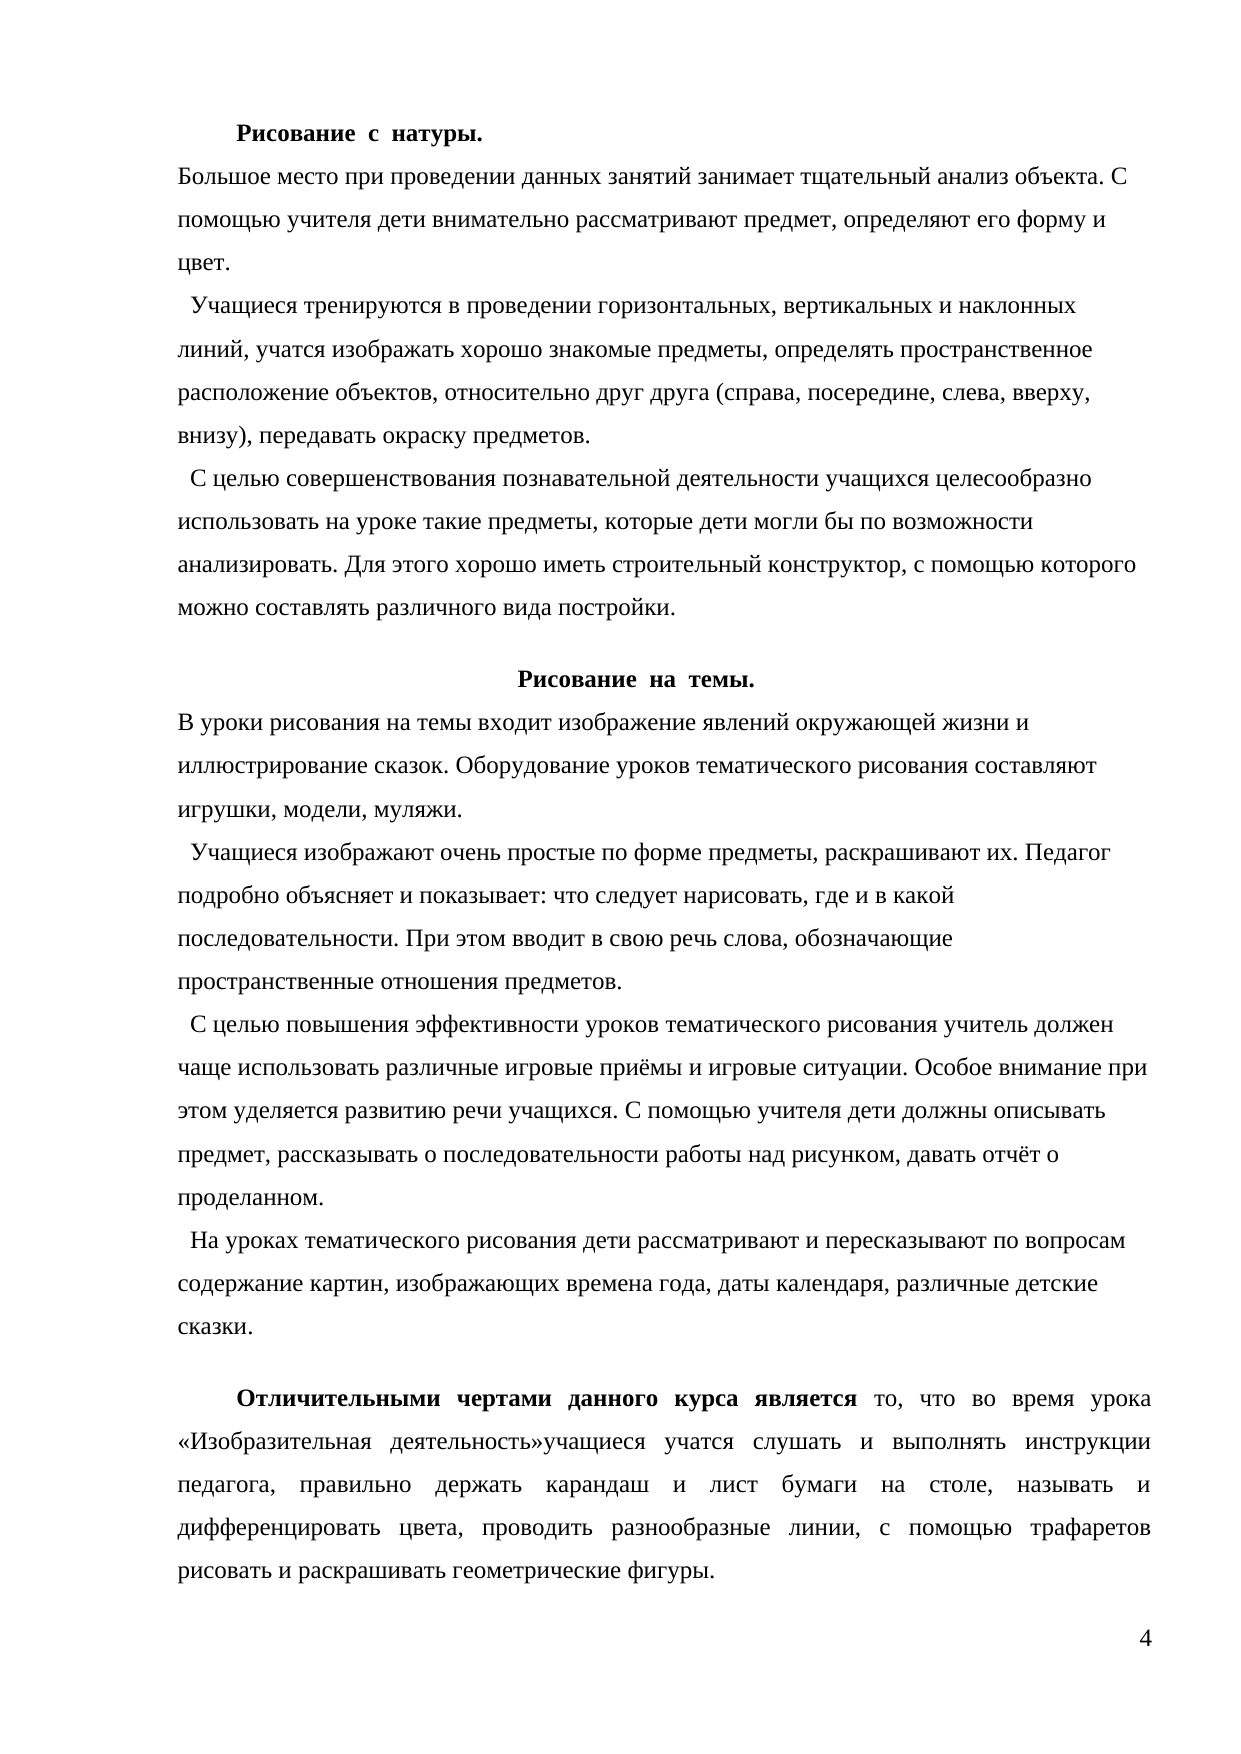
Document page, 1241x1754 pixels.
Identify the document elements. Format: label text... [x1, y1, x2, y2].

text Учащиеся тренируются в проведении горизонтальных, вертикальных и наклонных линий, учатся изображать хорошо знакомые предметы, определять пространственное расположение объектов, относительно друг друга (справа, посередине, слева, вверху, внизу), передавать окраску предметов. [177, 291, 1152, 449]
text Рисование с натуры. [177, 118, 1152, 147]
text Большое место при проведении данных занятий занимает тщательный анализ объекта. С помощью учителя дети внимательно рассматривают предмет, определяют его форму и цвет. [177, 161, 1152, 276]
text На уроках тематического рисования дети рассматривают и пересказывают по вопросам содержание картин, изображающих времена года, даты календаря, различные детские сказки. [177, 1225, 1152, 1340]
text Рисование на темы. [177, 664, 1152, 693]
text С целью повышения эффективности уроков тематического рисования учитель должен чаще использовать различные игровые приёмы и игровые ситуации. Особое внимание при этом уделяется развитию речи учащихся. С помощью учителя дети должны описывать предмет, рассказывать о последовательности работы над рисунком, давать отчёт о проделанном. [177, 1009, 1152, 1211]
text С целью совершенствования познавательной деятельности учащихся целесообразно использовать на уроке такие предметы, которые дети могли бы по возможности анализировать. Для этого хорошо иметь строительный конструктор, с помощью которого можно составлять различного вида постройки. [177, 463, 1152, 621]
text Учащиеся изображают очень простые по форме предметы, раскрашивают их. Педагог подробно объясняет и показывает: что следует нарисовать, где и в какой последовательности. При этом вводит в свою речь слова, обозначающие пространственные отношения предметов. [177, 837, 1152, 995]
text Отличительными чертами данного курса является то, что во время урока «Изобразительная деятельность»учащиеся учатся слушать и выполнять инструкции педагога, правильно держать карандаш и лист бумаги на столе, называть и дифференцировать цвета, проводить разнообразные линии, с помощью трафаретов рисовать и раскрашивать геометрические фигуры. [177, 1383, 1152, 1584]
text В уроки рисования на темы входит изображение явлений окружающей жизни и иллюстрирование сказок. Оборудование уроков тематического рисования составляют игрушки, модели, муляжи. [177, 707, 1152, 822]
